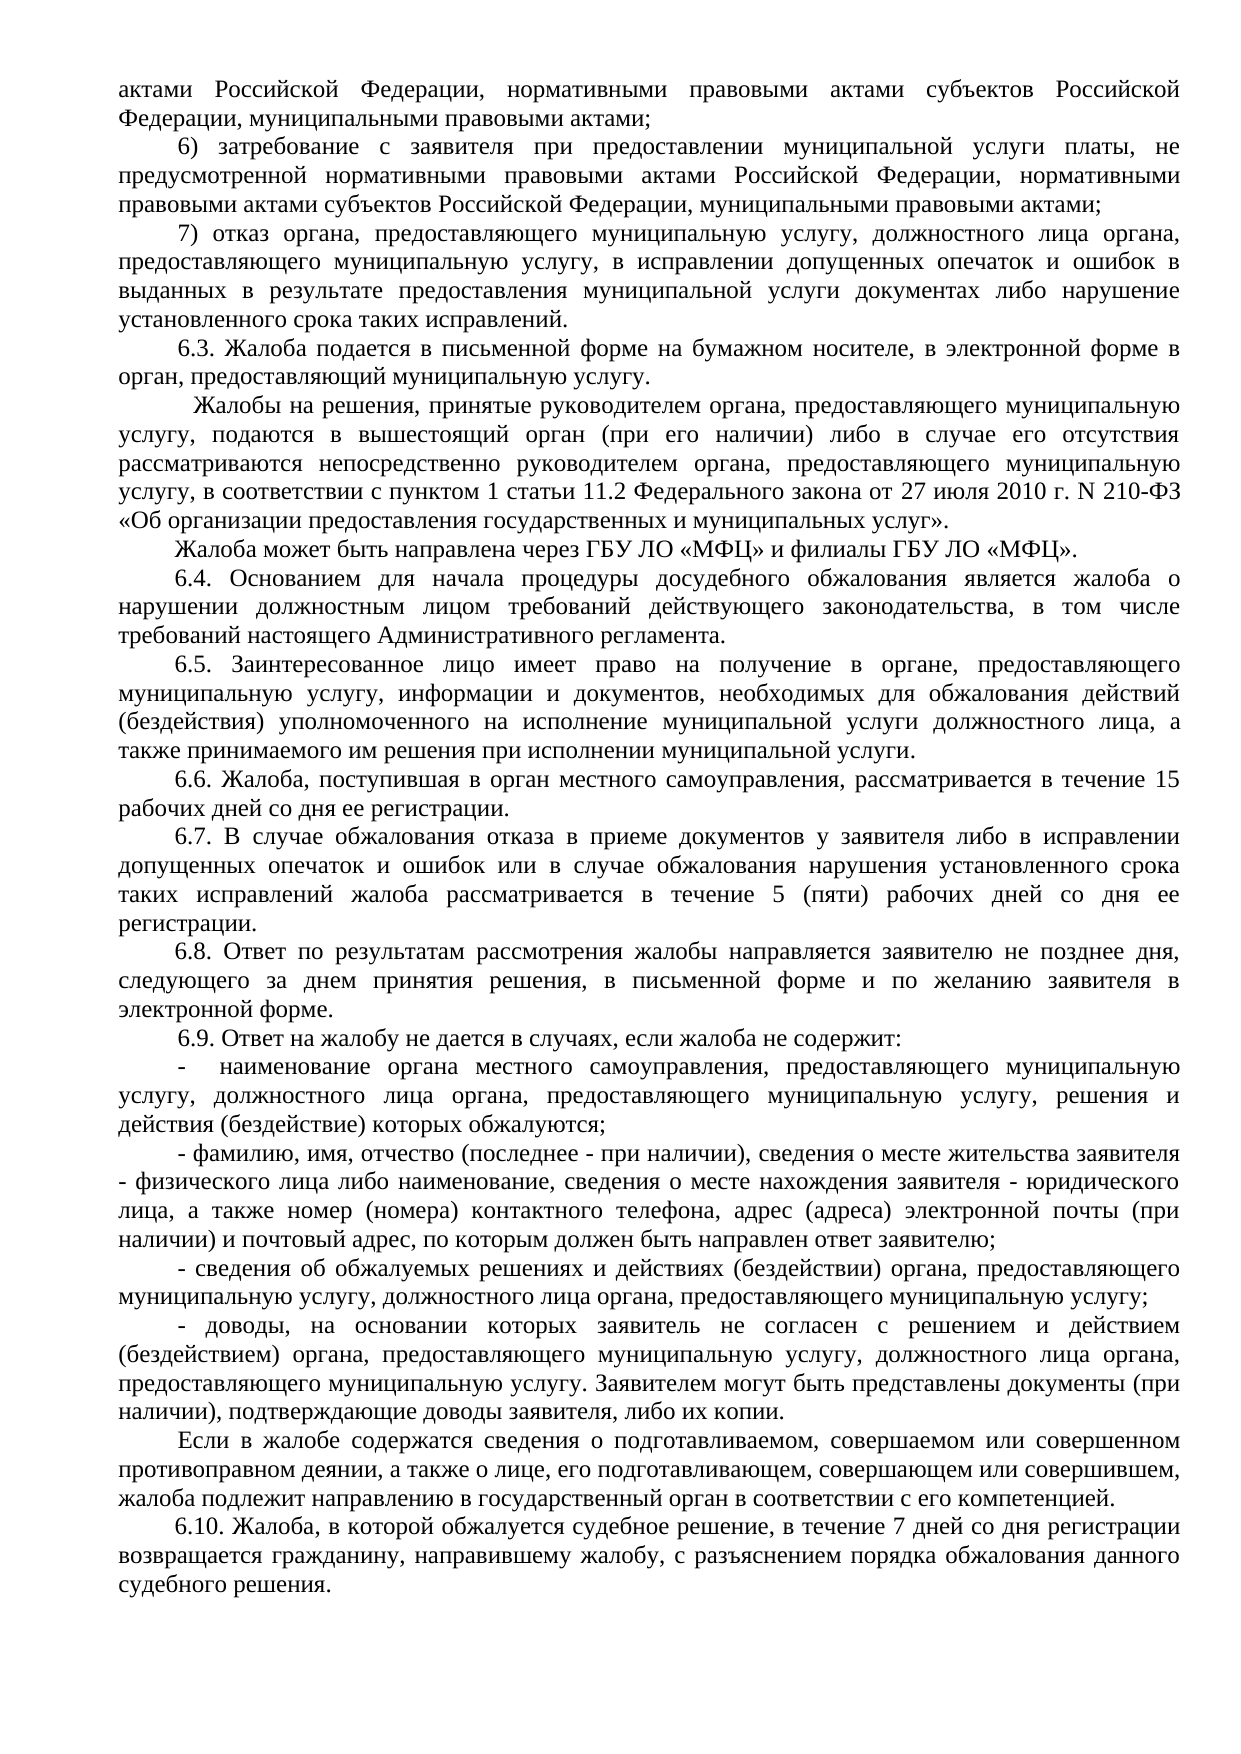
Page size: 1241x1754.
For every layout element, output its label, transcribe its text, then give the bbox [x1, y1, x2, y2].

text 6.10. Жалоба, в которой обжалуется судебное решение, в течение 7 дней со дня регистрации возвращается гражданину, направившему жалобу, с разъяснением порядка обжалования данного судебного решения. [118, 1511, 1181, 1598]
text 6.6. Жалоба, поступившая в орган местного самоуправления, рассматривается в течение 15 рабочих дней со дня ее регистрации. [118, 764, 1181, 821]
text - наименование органа местного самоуправления, предоставляющего муниципальную услугу, должностного лица органа, предоставляющего муниципальную услугу, решения и действия (бездействие) которых обжалуются; [118, 1051, 1181, 1138]
text - сведения об обжалуемых решениях и действиях (бездействии) органа, предоставляющего муниципальную услугу, должностного лица органа, предоставляющего муниципальную услугу; [118, 1253, 1181, 1310]
text 6.8. Ответ по результатам рассмотрения жалобы направляется заявителю не позднее дня, следующего за днем принятия решения, в письменной форме и по желанию заявителя в электронной форме. [118, 936, 1181, 1023]
text Жалоба может быть направлена через ГБУ ЛО «МФЦ» и филиалы ГБУ ЛО «МФЦ». [118, 534, 1181, 563]
text Если в жалобе содержатся сведения о подготавливаемом, совершаемом или совершенном противоправном деянии, а также о лице, его подготавливающем, совершающем или совершившем, жалоба подлежит направлению в государственный орган в соответствии с его компетенцией. [118, 1425, 1181, 1511]
text - фамилию, имя, отчество (последнее - при наличии), сведения о месте жительства заявителя - физического лица либо наименование, сведения о месте нахождения заявителя - юридического лица, а также номер (номера) контактного телефона, адрес (адреса) электронной почты (при наличии) и почтовый адрес, по которым должен быть направлен ответ заявителю; [118, 1138, 1181, 1253]
text Жалобы на решения, принятые руководителем органа, предоставляющего муниципальную услугу, подаются в вышестоящий орган (при его наличии) либо в случае его отсутствия рассматриваются непосредственно руководителем органа, предоставляющего муниципальную услугу, в соответствии с пунктом 1 статьи 11.2 Федерального закона от 27 июля 2010 г. N 210-ФЗ «Об организации предоставления государственных и муниципальных услуг». [118, 390, 1181, 534]
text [118, 74, 1181, 131]
text - доводы, на основании которых заявитель не согласен с решением и действием (бездействием) органа, предоставляющего муниципальную услугу, должностного лица органа, предоставляющего муниципальную услугу. Заявителем могут быть представлены документы (при наличии), подтверждающие доводы заявителя, либо их копии. [118, 1310, 1181, 1425]
text 6.7. В случае обжалования отказа в приеме документов у заявителя либо в исправлении допущенных опечаток и ошибок или в случае обжалования нарушения установленного срока таких исправлений жалоба рассматривается в течение 5 (пяти) рабочих дней со дня ее регистрации. [118, 821, 1181, 936]
text 6.5. Заинтересованное лицо имеет право на получение в органе, предоставляющего муниципальную услугу, информации и документов, необходимых для обжалования действий (бездействия) уполномоченного на исполнение муниципальной услуги должностного лица, а также принимаемого им решения при исполнении муниципальной услуги. [118, 649, 1181, 764]
text 6.3. Жалоба подается в письменной форме на бумажном носителе, в электронной форме в орган, предоставляющий муниципальную услугу. [118, 333, 1181, 390]
text 6.9. Ответ на жалобу не дается в случаях, если жалоба не содержит: [118, 1023, 1181, 1051]
text 7) отказ органа, предоставляющего муниципальную услугу, должностного лица органа, предоставляющего муниципальную услугу, в исправлении допущенных опечаток и ошибок в выданных в результате предоставления муниципальной услуги документах либо нарушение установленного срока таких исправлений. [118, 218, 1181, 333]
text 6) затребование с заявителя при предоставлении муниципальной услуги платы, не предусмотренной нормативными правовыми актами Российской Федерации, нормативными правовыми актами субъектов Российской Федерации, муниципальными правовыми актами; [118, 131, 1181, 218]
text 6.4. Основанием для начала процедуры досудебного обжалования является жалоба о нарушении должностным лицом требований действующего законодательства, в том числе требований настоящего Административного регламента. [118, 563, 1181, 649]
